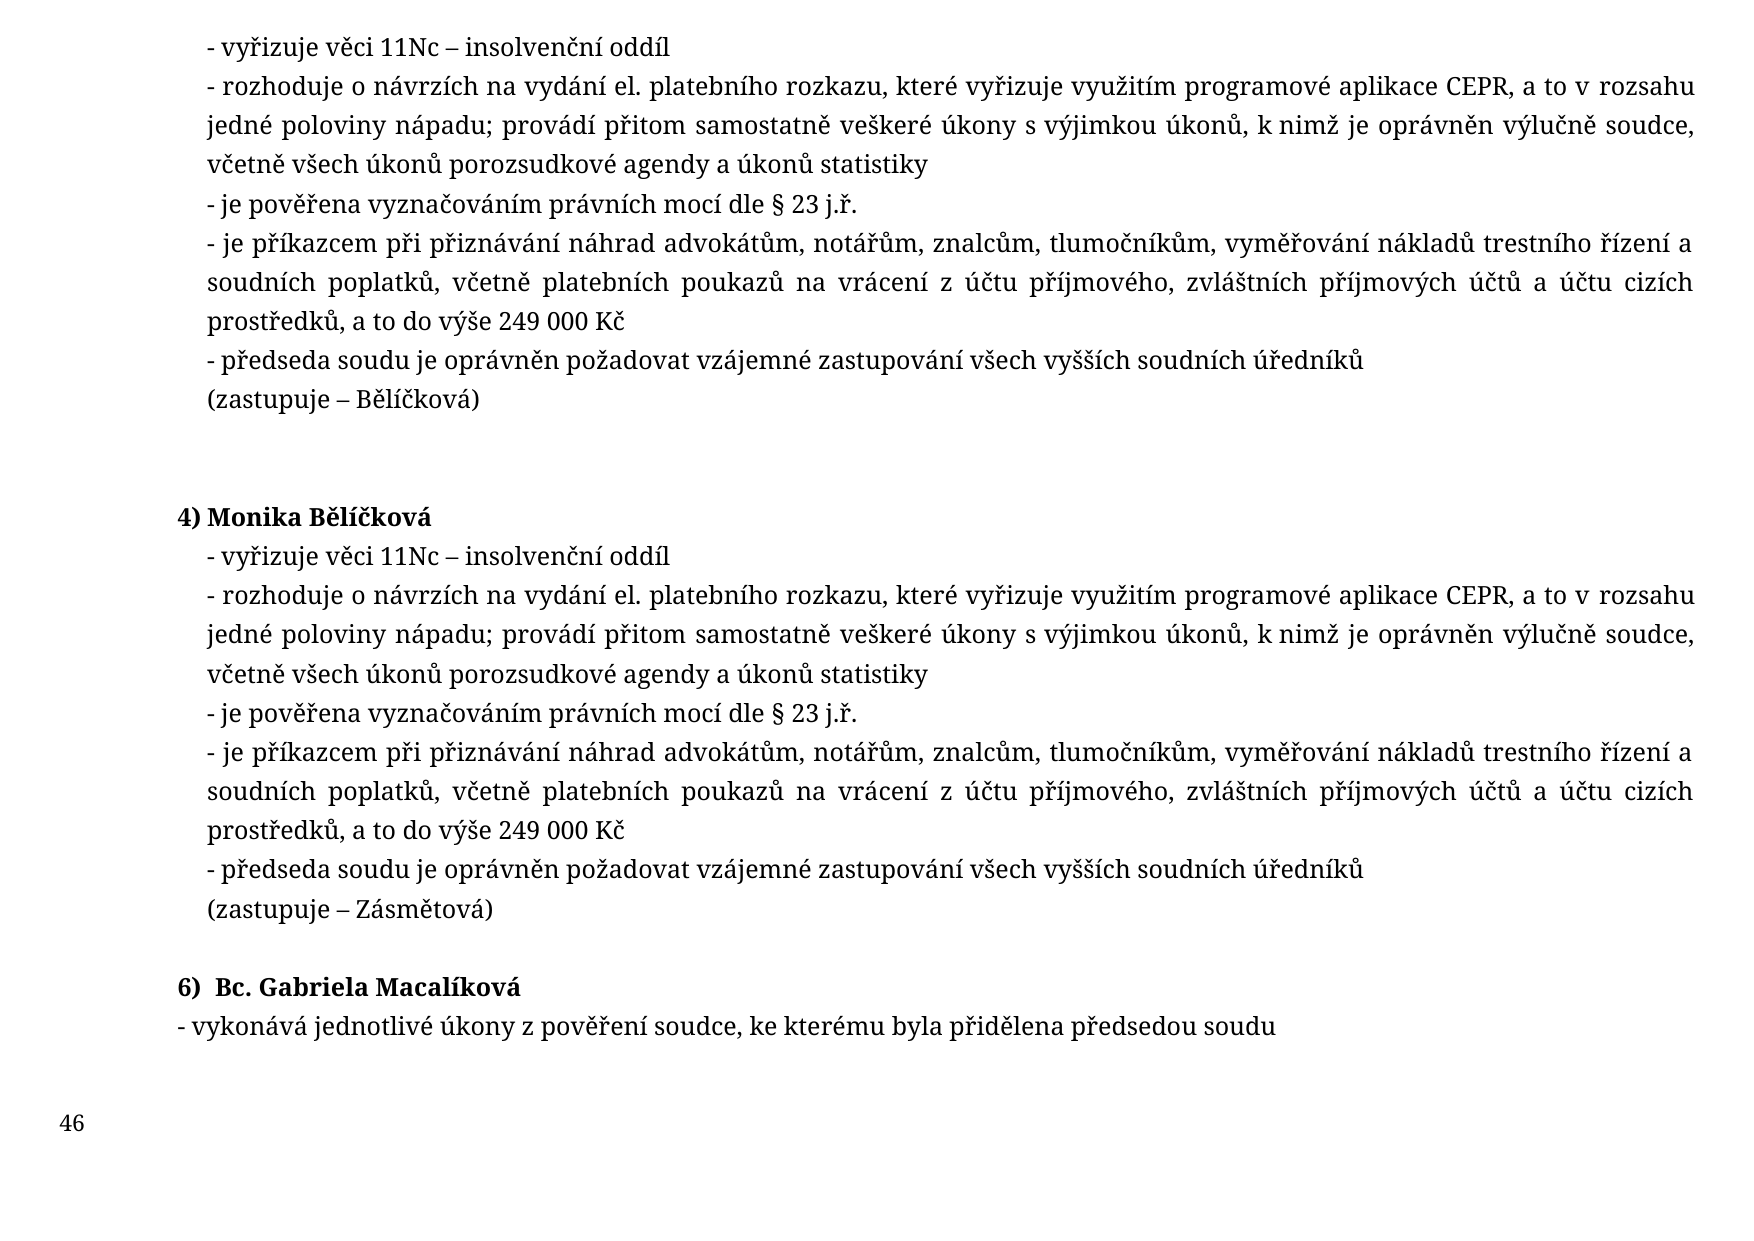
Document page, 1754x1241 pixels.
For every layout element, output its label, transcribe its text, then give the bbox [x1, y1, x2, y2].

text - vyřizuje věci 11Nc – insolvenční oddíl [207, 539, 1695, 573]
text - je příkazcem při přiznávání náhrad advokátům, notářům, znalcům, tlumočníkům, vyměřování nákladů trestního řízení a soudních poplatků, včetně platebních poukazů na vrácení z účtu příjmového, zvláštních příjmových účtů a účtu cizích prostředků, a to do výše 249 000 Kč [207, 225, 1695, 338]
text - je pověřena vyznačováním právních mocí dle § 23 j.ř. [207, 186, 1695, 220]
text - je pověřena vyznačováním právních mocí dle § 23 j.ř. [207, 695, 1695, 729]
text 4) Monika Bělíčková [59, 499, 1695, 534]
text - vykonává jednotlivé úkony z pověření soudce, ke kterému byla přidělena předsedou soudu [177, 1009, 1695, 1043]
text - předseda soudu je oprávněn požadovat vzájemné zastupování všech vyšších soudních úředníků [207, 852, 1695, 886]
text (zastupuje – Zásmětová) [207, 891, 1695, 925]
text - předseda soudu je oprávněn požadovat vzájemné zastupování všech vyšších soudních úředníků [59, 343, 1695, 377]
text - je příkazcem při přiznávání náhrad advokátům, notářům, znalcům, tlumočníkům, vyměřování nákladů trestního řízení a soudních poplatků, včetně platebních poukazů na vrácení z účtu příjmového, zvláštních příjmových účtů a účtu cizích prostředků, a to do výše 249 000 Kč [207, 734, 1695, 847]
list Bc. Gabriela Macalíková [177, 969, 1695, 1004]
text - rozhoduje o návrzích na vydání el. platebního rozkazu, které vyřizuje využitím programové aplikace CEPR, a to v rozsahu jedné poloviny nápadu; provádí přitom samostatně veškeré úkony s výjimkou úkonů, k nimž je oprávněn výlučně soudce, včetně všech úkonů porozsudkové agendy a úkonů statistiky [207, 578, 1695, 690]
text - vyřizuje věci 11Nc – insolvenční oddíl [207, 29, 1695, 64]
text (zastupuje – Bělíčková) [207, 382, 1695, 416]
text - rozhoduje o návrzích na vydání el. platebního rozkazu, které vyřizuje využitím programové aplikace CEPR, a to v rozsahu jedné poloviny nápadu; provádí přitom samostatně veškeré úkony s výjimkou úkonů, k nimž je oprávněn výlučně soudce, včetně všech úkonů porozsudkové agendy a úkonů statistiky [207, 69, 1695, 181]
